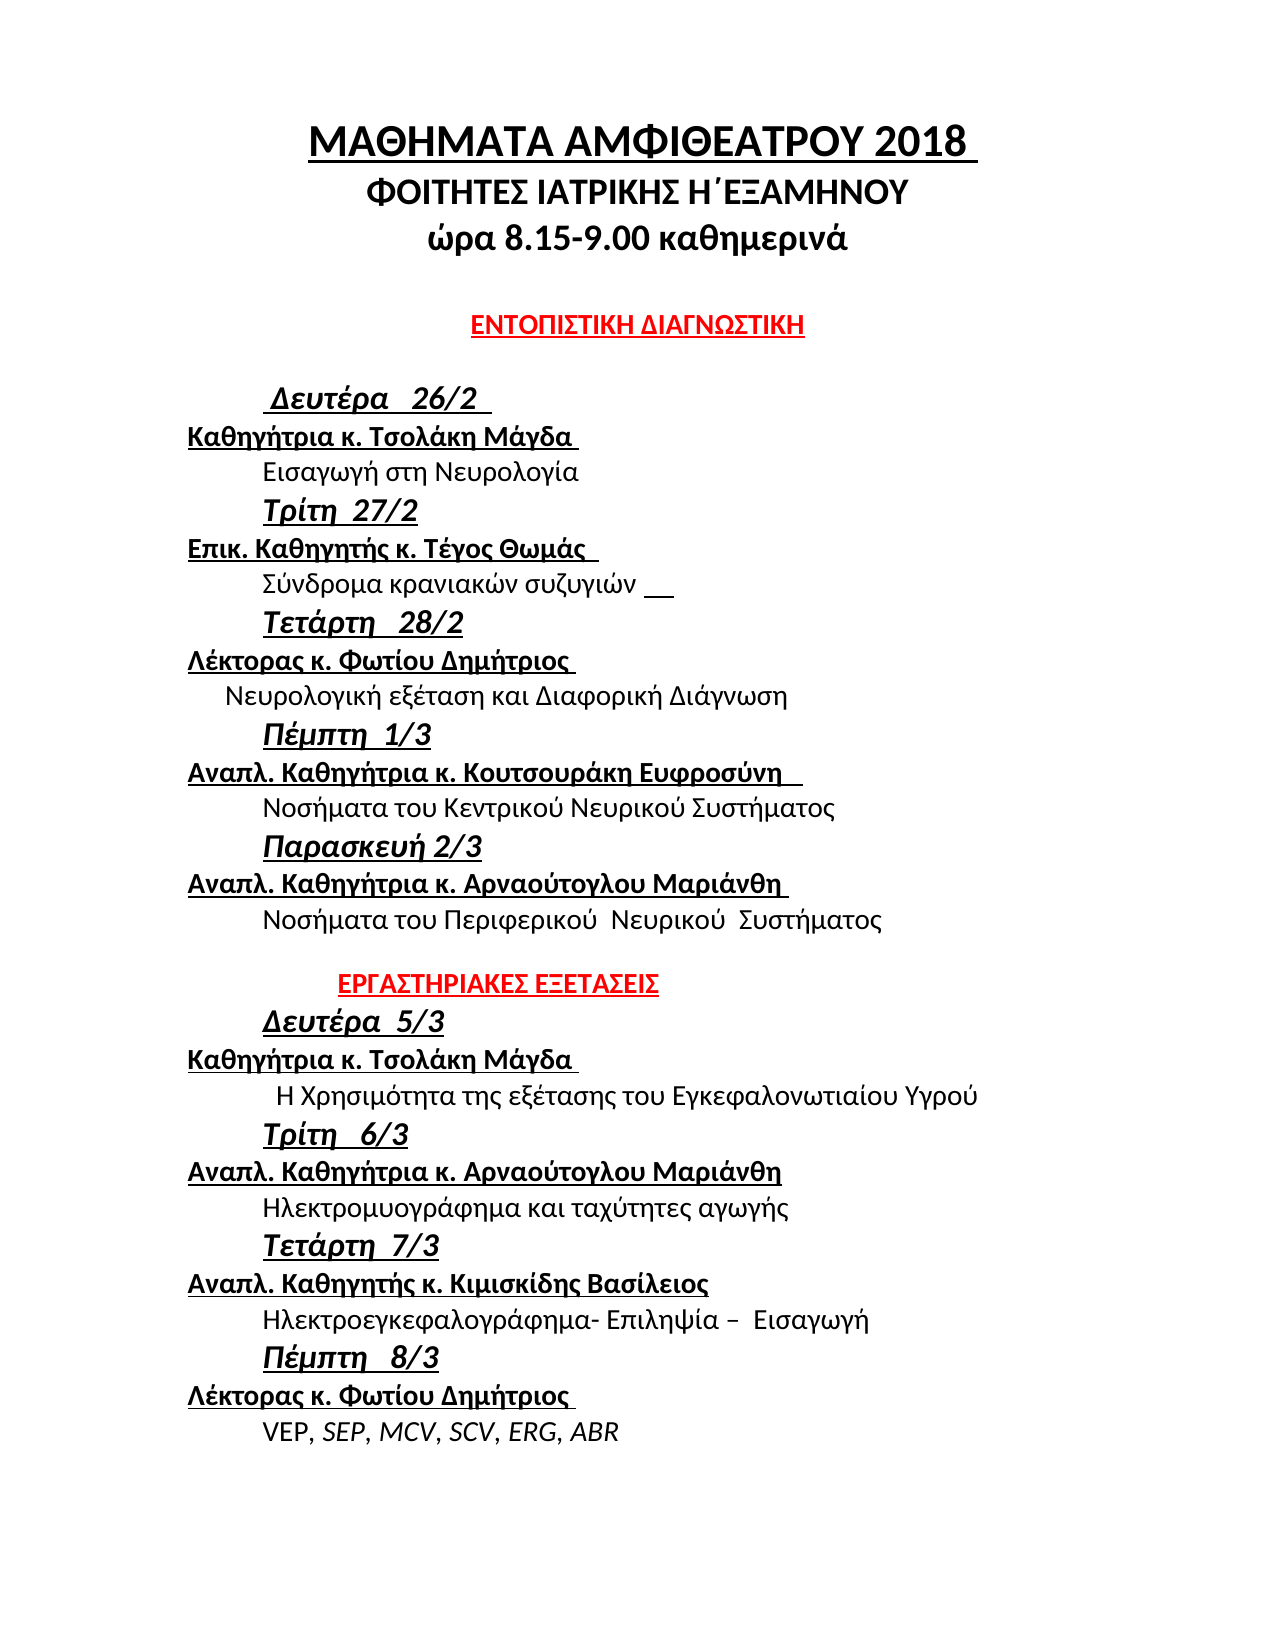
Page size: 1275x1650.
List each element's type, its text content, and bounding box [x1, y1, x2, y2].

text Εισαγωγή στη Νευρολογία [262, 453, 1087, 489]
text Επικ. Καθηγητής κ. Τέγος Θωμάς [187, 530, 1087, 565]
list Λέκτορας κ. Φωτίου Δημήτριος [187, 1377, 1087, 1413]
text Τετάρτη 7/3 [187, 1224, 1087, 1265]
text Δευτέρα 26/2 [187, 377, 1087, 418]
list Αναπλ. Καθηγήτρια κ. Αρναούτογλου Μαριάνθη [187, 1153, 1087, 1189]
text Λέκτορας κ. Φωτίου Δημήτριος [187, 642, 1087, 677]
text Πέμπτη 8/3 [262, 1336, 1087, 1377]
text ΜΑΘΗΜΑΤΑ ΑΜΦΙΘΕΑΤΡΟΥ 2018 [187, 112, 1087, 168]
text Νευρολογική εξέταση και Διαφορική Διάγνωση [225, 677, 1087, 713]
list Αναπλ. Καθηγητής κ. Κιμισκίδης Βασίλειος [187, 1265, 1087, 1301]
text Τετάρτη 28/2 [262, 601, 1087, 642]
text Καθηγήτρια κ. Τσολάκη Μάγδα [187, 1041, 1087, 1077]
list VEP, SEP, MCV, SCV, ERG, ABR [262, 1413, 1087, 1448]
list Νοσήματα του Περιφερικού Νευρικού Συστήματος [262, 901, 1087, 937]
list Ηλεκτροεγκεφαλογράφημα- Επιληψία – Εισαγωγή [262, 1301, 1087, 1336]
text Καθηγήτρια κ. Τσολάκη Μάγδα [187, 418, 1087, 453]
text Πέμπτη 1/3 [225, 713, 1087, 754]
list Η Χρησιμότητα της εξέτασης του Εγκεφαλονωτιαίου Υγρού [262, 1077, 1087, 1112]
list Σύνδρομα κρανιακών συζυγιών [262, 565, 1087, 601]
text Παρασκευή 2/3 [225, 825, 1087, 866]
text Τρίτη 6/3 [187, 1112, 1087, 1153]
text ΕΝΤΟΠΙΣΤΙΚΗ ΔΙΑΓΝΩΣΤΙΚΗ [187, 306, 1087, 341]
list Νοσήματα του Κεντρικού Νευρικού Συστήματος [262, 789, 1087, 825]
text Δευτέρα 5/3 [225, 1001, 1087, 1041]
text ΦΟΙΤΗΤΕΣ ΙΑΤΡΙΚΗΣ Η΄ΕΞΑΜΗΝΟΥ [187, 168, 1087, 214]
text ώρα 8.15-9.00 καθημερινά [187, 214, 1087, 260]
text Αναπλ. Καθηγήτρια κ. Αρναούτογλου Μαριάνθη [187, 866, 1087, 901]
text Αναπλ. Καθηγήτρια κ. Κουτσουράκη Ευφροσύνη [187, 754, 1087, 789]
text Τρίτη 27/2 [262, 489, 1087, 530]
list Ηλεκτρομυογράφημα και ταχύτητες αγωγής [262, 1189, 1087, 1224]
list ΕΡΓΑΣΤΗΡΙΑΚΕΣ ΕΞΕΤΑΣΕΙΣ [262, 965, 1087, 1001]
